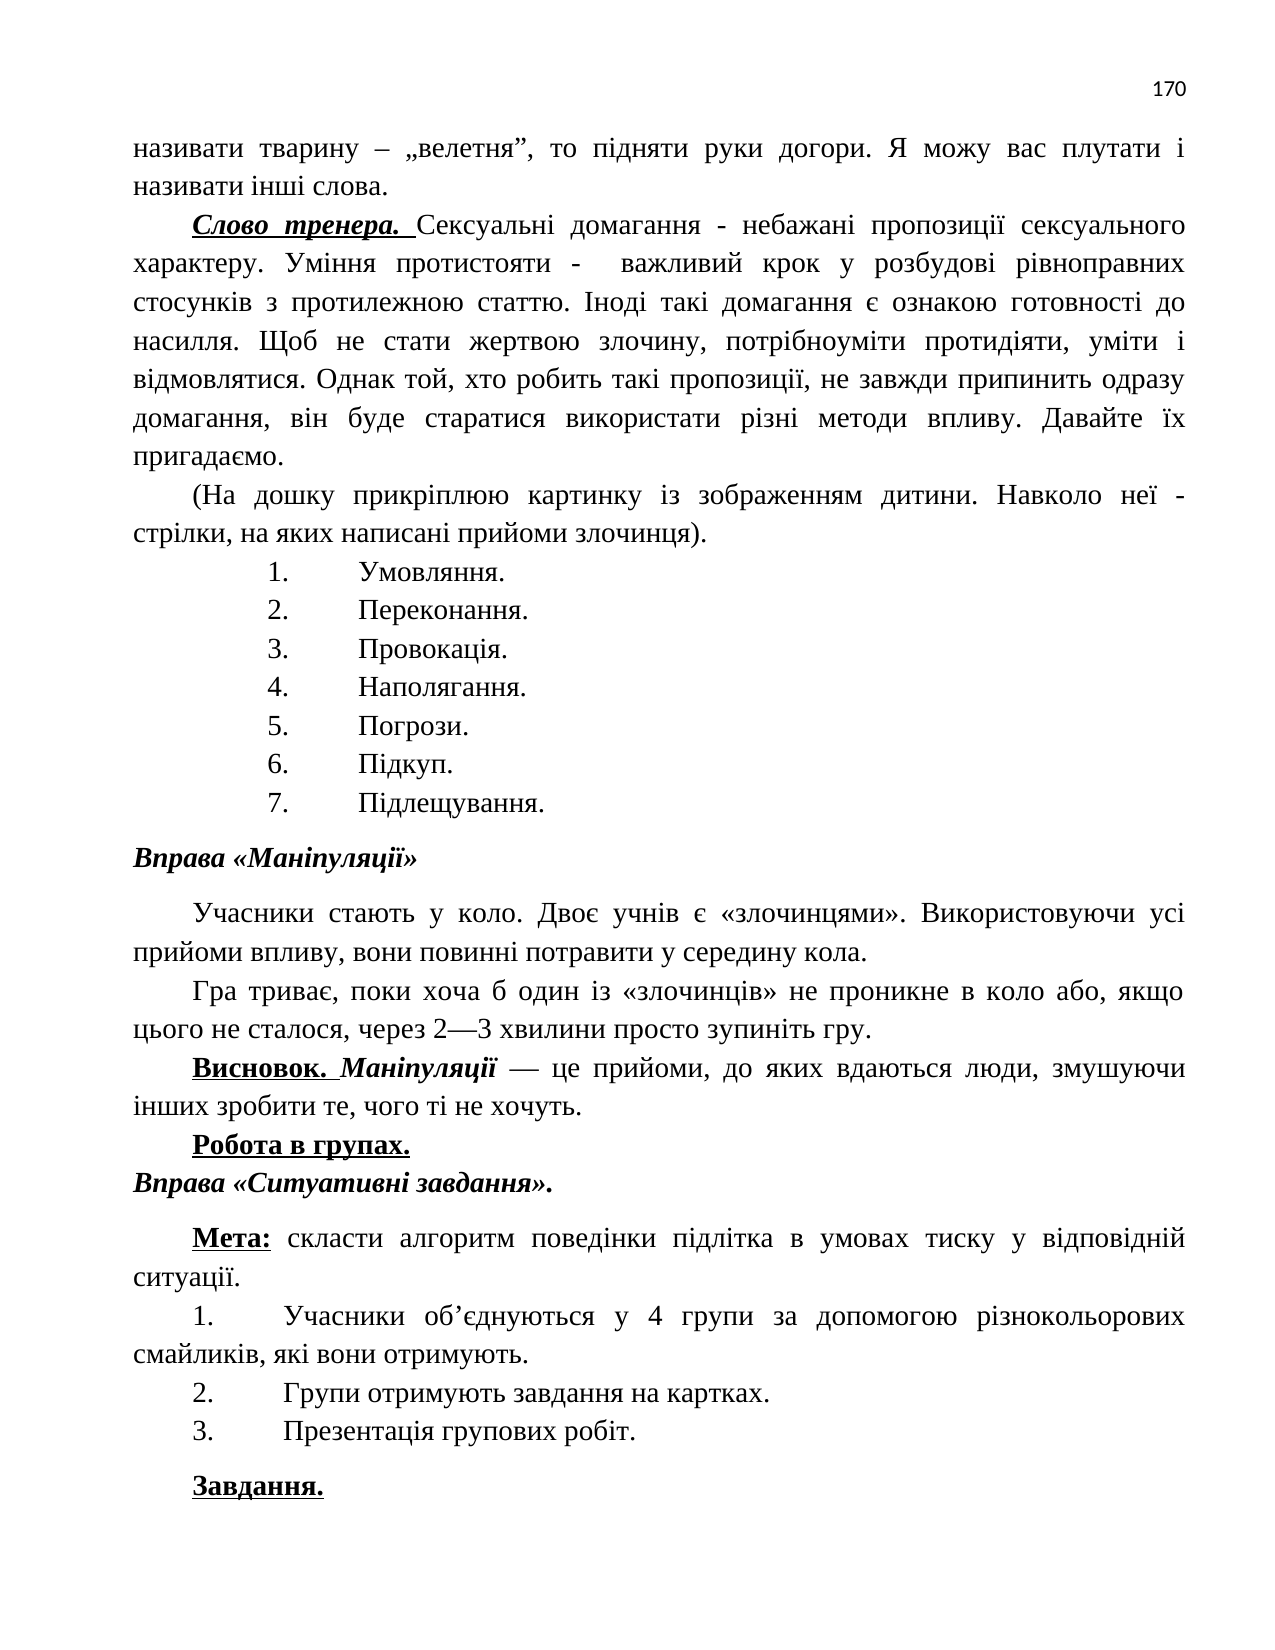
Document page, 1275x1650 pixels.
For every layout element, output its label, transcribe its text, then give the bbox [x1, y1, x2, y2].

text (На дошку прикріплюю картинку із зображенням дитини. Навколо неї -стрілки, на яких написані прийоми злочинця). [133, 477, 1186, 549]
text Висновок. Маніпуляції — це прийоми, до яких вдаються люди, змушуючи інших зробити те, чого ті не хочуть. [133, 1050, 1186, 1122]
list Учасники об’єднуються у 4 групи за допомогою різнокольорових смайликів, які вони отримують. [133, 1298, 1186, 1370]
text Вправа «Ситуативні завдання». [133, 1165, 1186, 1199]
list Підлещування. [208, 785, 1186, 819]
text Слово тренера. Сексуальні домагання - небажані пропозиції сексуального характеру. Уміння протистояти - важливий крок у розбудові рівноправних стосунків з протилежною статтю. Іноді такі домагання є ознакою готовності до насилля. Щоб не стати жертвою злочину, потрібноуміти протидіяти, уміти і відмовлятися. Однак той, хто робить такі пропозиції, не завжди припинить одразу домагання, він буде старатися використати різні методи впливу. Давайте їх пригадаємо. [133, 207, 1186, 472]
list Погрози. [208, 708, 1186, 742]
text Учасники стають у коло. Двоє учнів є «злочинцями». Використовуючи усі прийоми впливу, вони повинні потравити у середину кола. [133, 896, 1186, 968]
list Провокація. [208, 631, 1186, 664]
list Групи отримують завдання на картках. [133, 1375, 1186, 1408]
list Умовляння. [208, 554, 1186, 587]
text Гра триває, поки хоча б один із «злочинців» не проникне в коло або, якщо цього не сталося, через 2—3 хвилини просто зупиніть гру. [133, 973, 1186, 1045]
list Презентація групових робіт. [133, 1413, 1186, 1447]
list Переконання. [208, 592, 1186, 626]
text Робота в групах. [133, 1127, 1186, 1160]
text Вправа «Маніпуляції» [133, 840, 1186, 874]
list Підкуп. [208, 747, 1186, 780]
text Мета: скласти алгоритм поведінки підлітка в умовах тиску у відповідній ситуації. [133, 1221, 1186, 1293]
text Завдання. [133, 1468, 1186, 1502]
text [133, 130, 1186, 202]
list Наполягання. [208, 669, 1186, 703]
